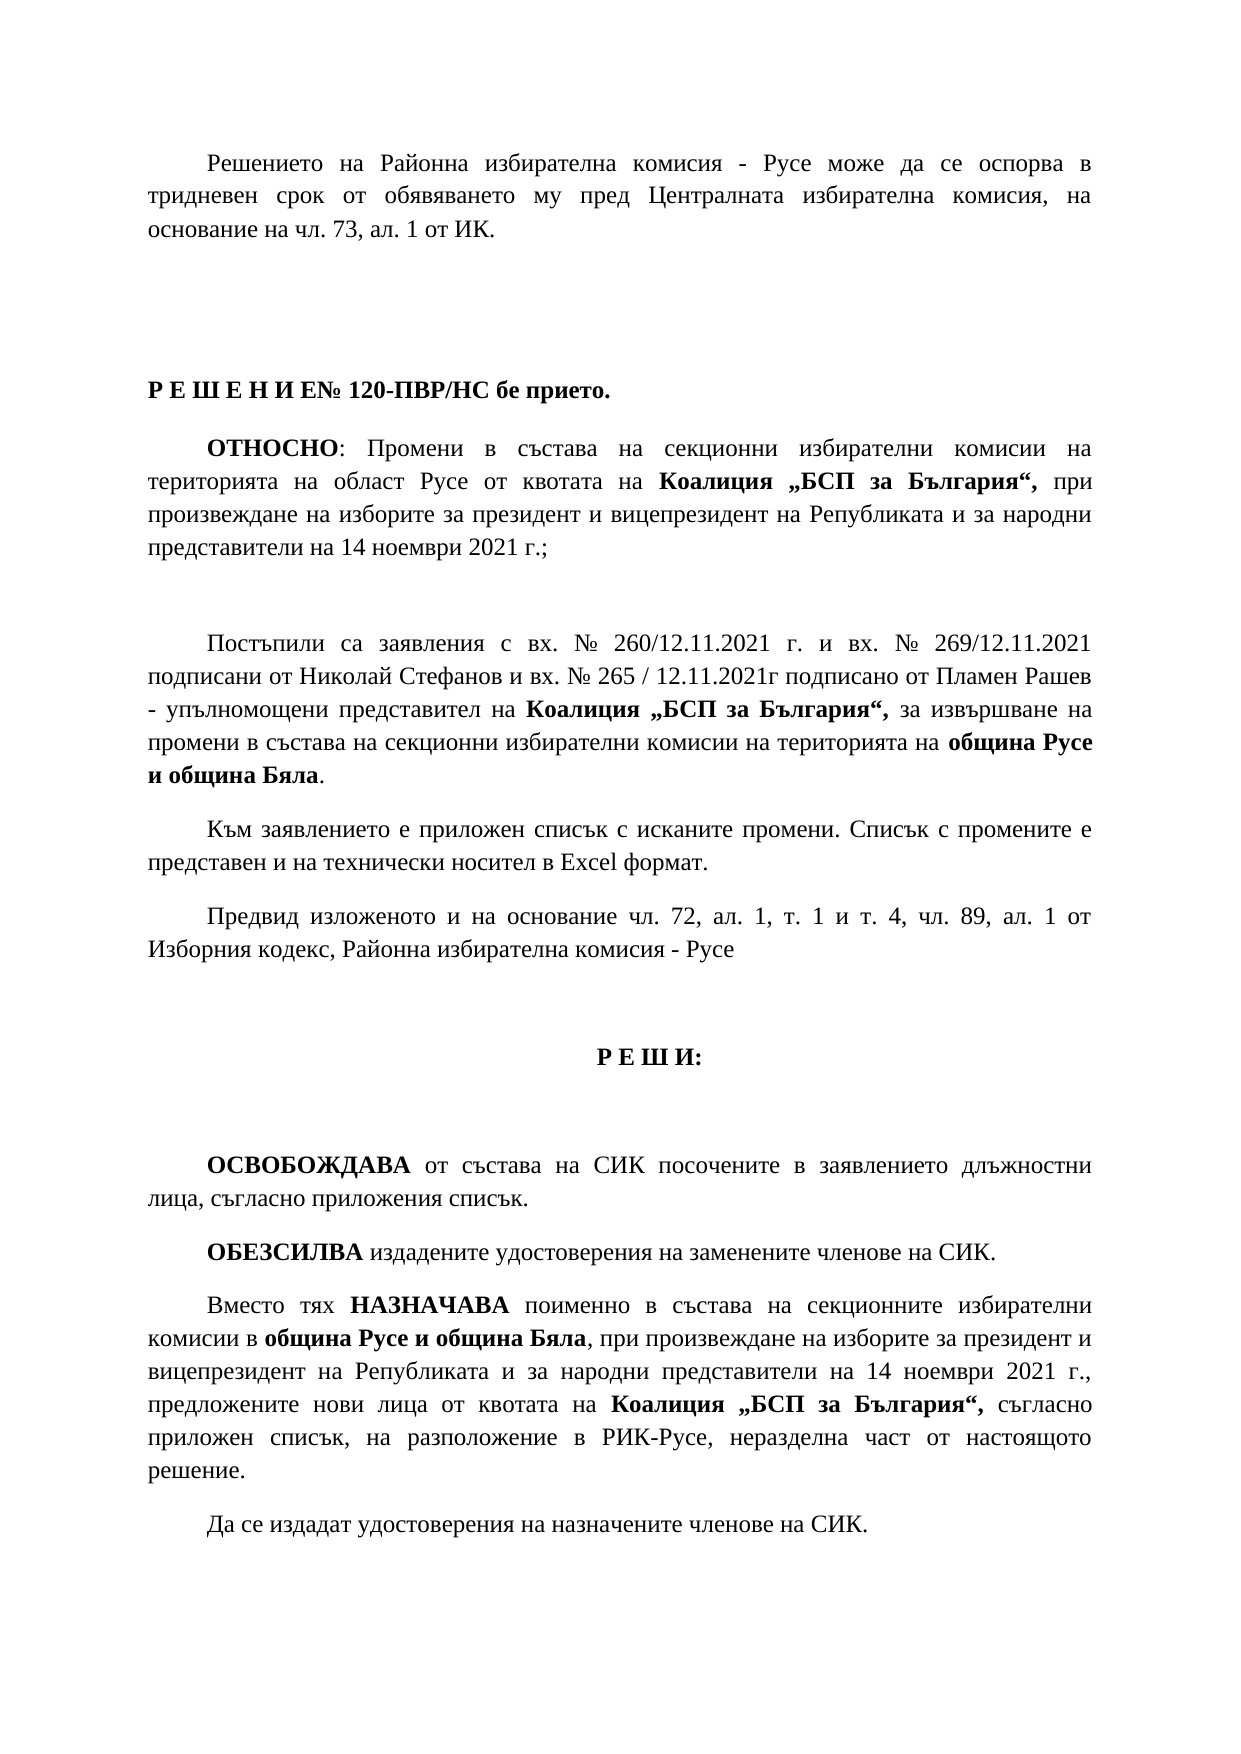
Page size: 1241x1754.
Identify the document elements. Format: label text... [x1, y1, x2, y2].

text Вместо тях НАЗНАЧАВА поименно в състава на секционните избирателни комисии в община Русе и община Бяла, при произвеждане на изборите за президент и вицепрезидент на Републиката и за народни представители на 14 ноември 2021 г., предложените нови лица от квотата на Коалиция „БСП за България“, съгласно приложен списък, на разположение в РИК-Русе, неразделна част от настоящото решение. [148, 1290, 1093, 1484]
text ОСВОБОЖДАВА от състава на СИК посочените в заявлението длъжностни лица, съгласно приложения списък. [148, 1150, 1093, 1211]
text Да се издадат удостоверения на назначените членове на СИК. [148, 1509, 1093, 1538]
text Към заявлението е приложен списък с исканите промени. Списък с промените е представен и на технически носител в Еxcel формат. [148, 814, 1093, 876]
text Предвид изложеното и на основание чл. 72, ал. 1, т. 1 и т. 4, чл. 89, ал. 1 от Изборния кодекс, Районна избирателна комисия - Русе [148, 901, 1093, 963]
text ОТНОСНО: Промени в състава на секционни избирателни комисии на територията на област Русе от квотата на Коалиция „БСП за България“, при произвеждане на изборите за президент и вицепрезидент на Републиката и за народни представители на 14 ноември 2021 г.; [148, 433, 1093, 561]
text Постъпили са заявления с вх. № 260/12.11.2021 г. и вх. № 269/12.11.2021 подписани от Николай Стефанов и вх. № 265 / 12.11.2021г подписано от Пламен Рашев - упълномощени представител на Коалиция „БСП за България“, за извършване на промени в състава на секционни избирателни комисии на територията на община Русе и община Бяла. [148, 628, 1093, 789]
text ОБЕЗСИЛВА издадените удостоверения на заменените членове на СИК. [148, 1237, 1093, 1265]
text Решението на Районна избирателна комисия - Русе може да се оспорва в тридневен срок от обявяването му пред Централната избирателна комисия, на основание на чл. 73, ал. 1 от ИК. [148, 148, 1093, 242]
text Р Е Ш Е Н И Е№ 120-ПВР/НС бе прието. [148, 375, 1093, 404]
text Р Е Ш И: [148, 1042, 1093, 1071]
